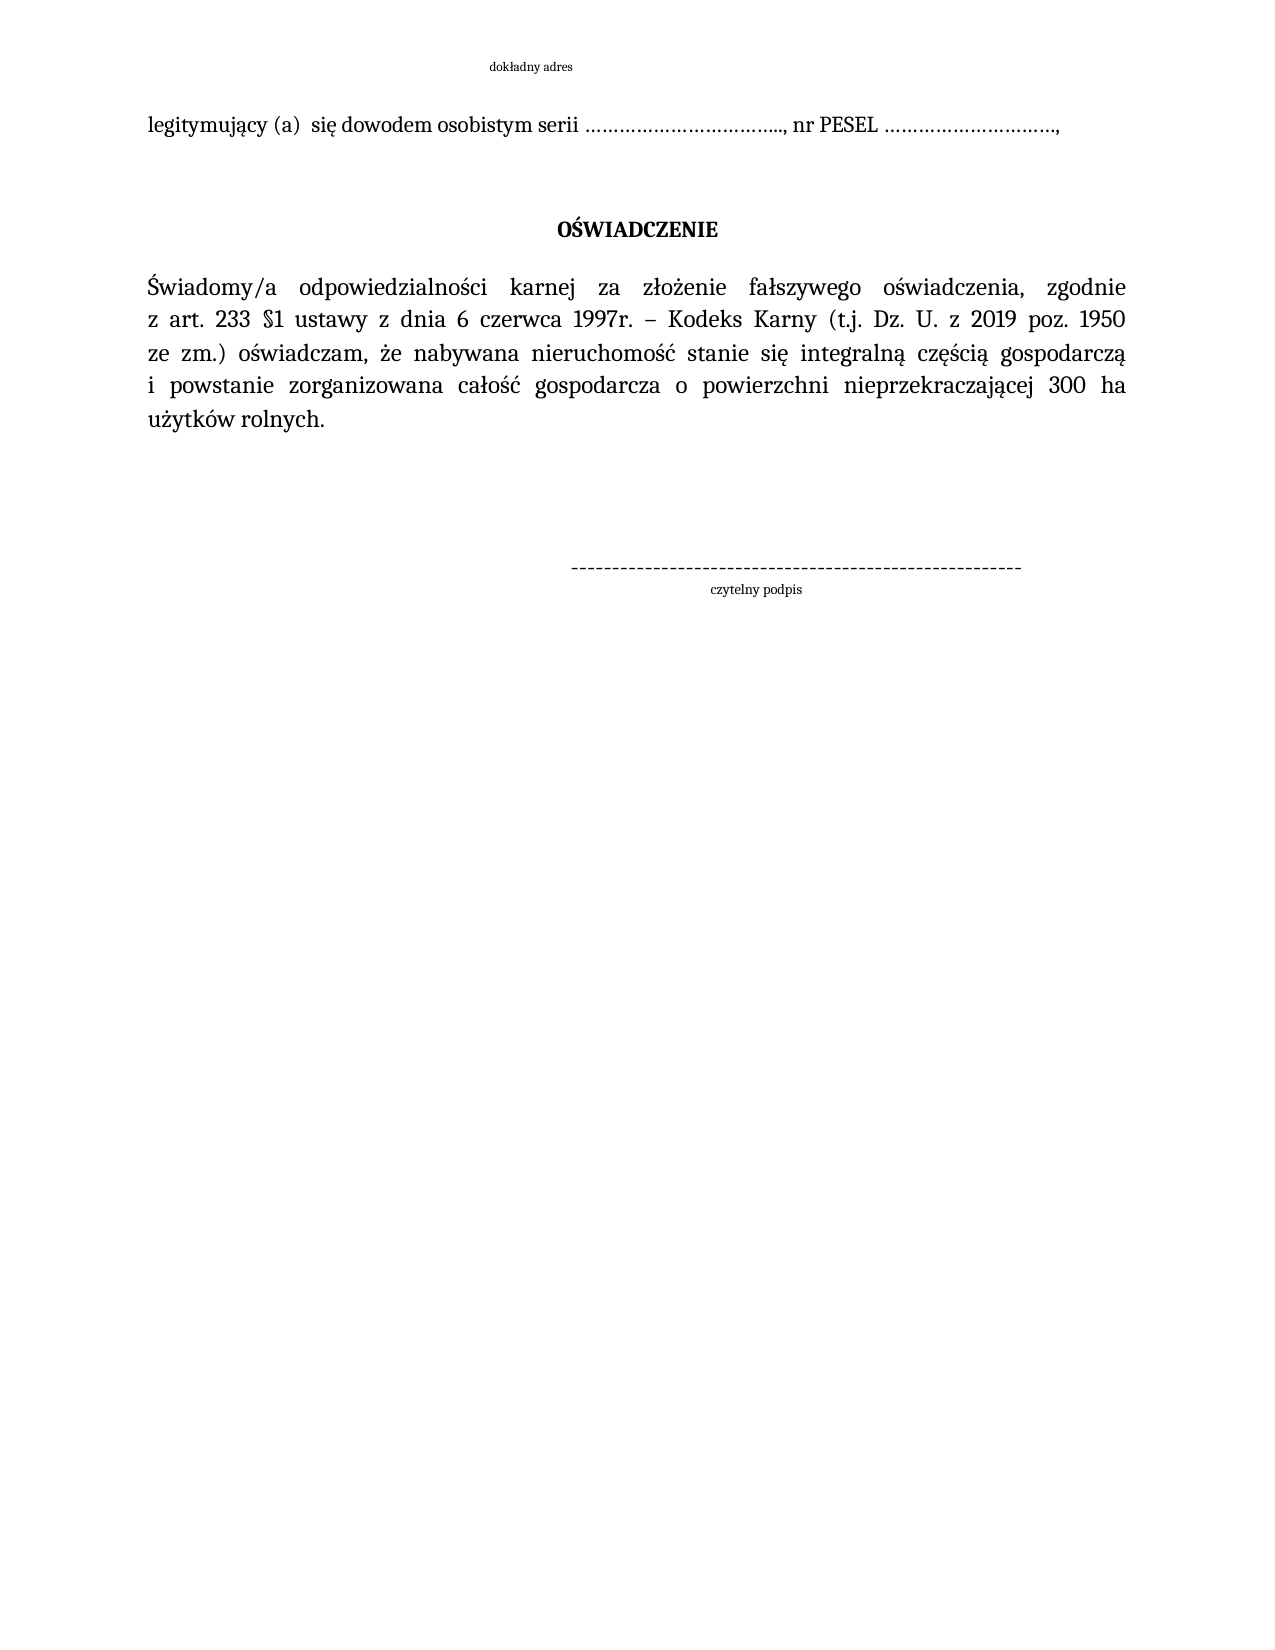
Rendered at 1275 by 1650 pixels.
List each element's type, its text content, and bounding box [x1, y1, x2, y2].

text czytelny podpis [148, 581, 1127, 610]
text Świadomy/a odpowiedzialności karnej za złożenie fałszywego oświadczenia, zgodnie z art. 233 §1 ustawy z dnia 6 czerwca 1997r. – Kodeks Karny (t.j. Dz. U. z 2019 poz. 1950 ze zm.) oświadczam, że nabywana nieruchomość stanie się integralną częścią gospodarczą i powstanie zorganizowana całość gospodarcza o powierzchni nieprzekraczającej 300 ha użytków rolnych. [148, 272, 1127, 433]
text ------------------------------------------------------- [148, 552, 1127, 581]
text legitymujący (a) się dowodem osobistym serii …………………………….., nr PESEL …………………………, [148, 112, 1127, 138]
text dokładny adres [148, 59, 1127, 86]
text OŚWIADCZENIE [148, 217, 1127, 244]
